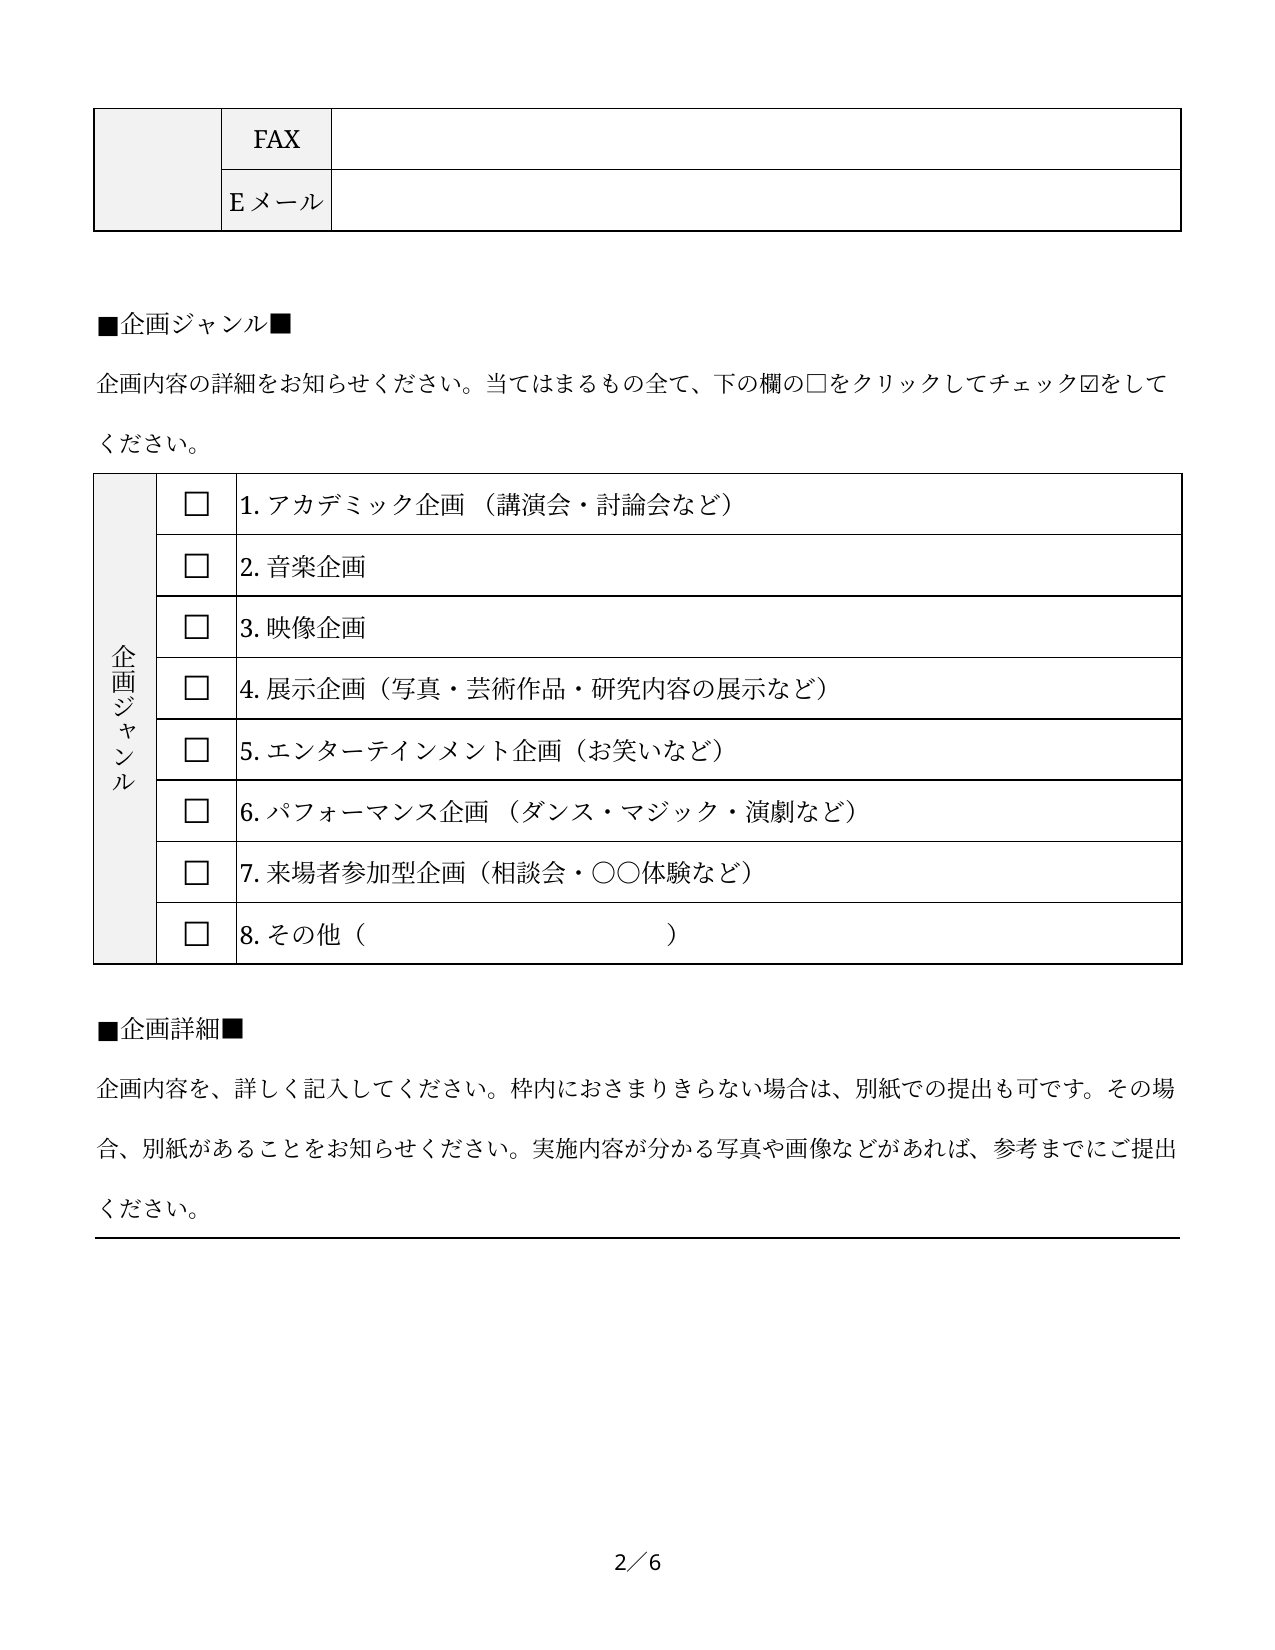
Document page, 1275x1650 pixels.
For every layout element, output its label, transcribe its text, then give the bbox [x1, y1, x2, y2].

table_cell 8. その他（ ） [237, 903, 1181, 963]
table_cell 6. パフォーマンス企画 （ダンス・マジック・演劇など） [237, 781, 1181, 841]
table_cell Eメール [222, 170, 331, 230]
table_cell [332, 170, 1180, 230]
table_cell 企画ジャンル [94, 474, 156, 963]
table_cell 5. エンターテインメント企画（お笑いなど） [237, 720, 1181, 779]
table_header ■企画詳細■ 企画内容を、詳しく記入してください。枠内におさまりきらない場合は、別紙での提出も可です。その場合、別紙があることをお知らせください。実施内容が分かる写真や画像などがあれば、参考までにご提出ください。 [95, 998, 1180, 1237]
table_cell 2. 音楽企画 [237, 535, 1181, 595]
table_cell 4. 展示企画（写真・芸術作品・研究内容の展示など） [237, 658, 1181, 718]
table_header ■企画ジャンル■ 企画内容の詳細をお知らせください。当てはまるもの全て、下の欄の□をクリックしてチェック☑をしてください。 [94, 293, 1181, 472]
table_cell 1. アカデミック企画 （講演会・討論会など） [237, 474, 1181, 534]
table_cell 7. 来場者参加型企画（相談会・○○体験など） [237, 842, 1181, 902]
table_cell FAX [222, 109, 331, 169]
table_cell 3. 映像企画 [237, 597, 1181, 656]
table_cell [332, 109, 1180, 169]
